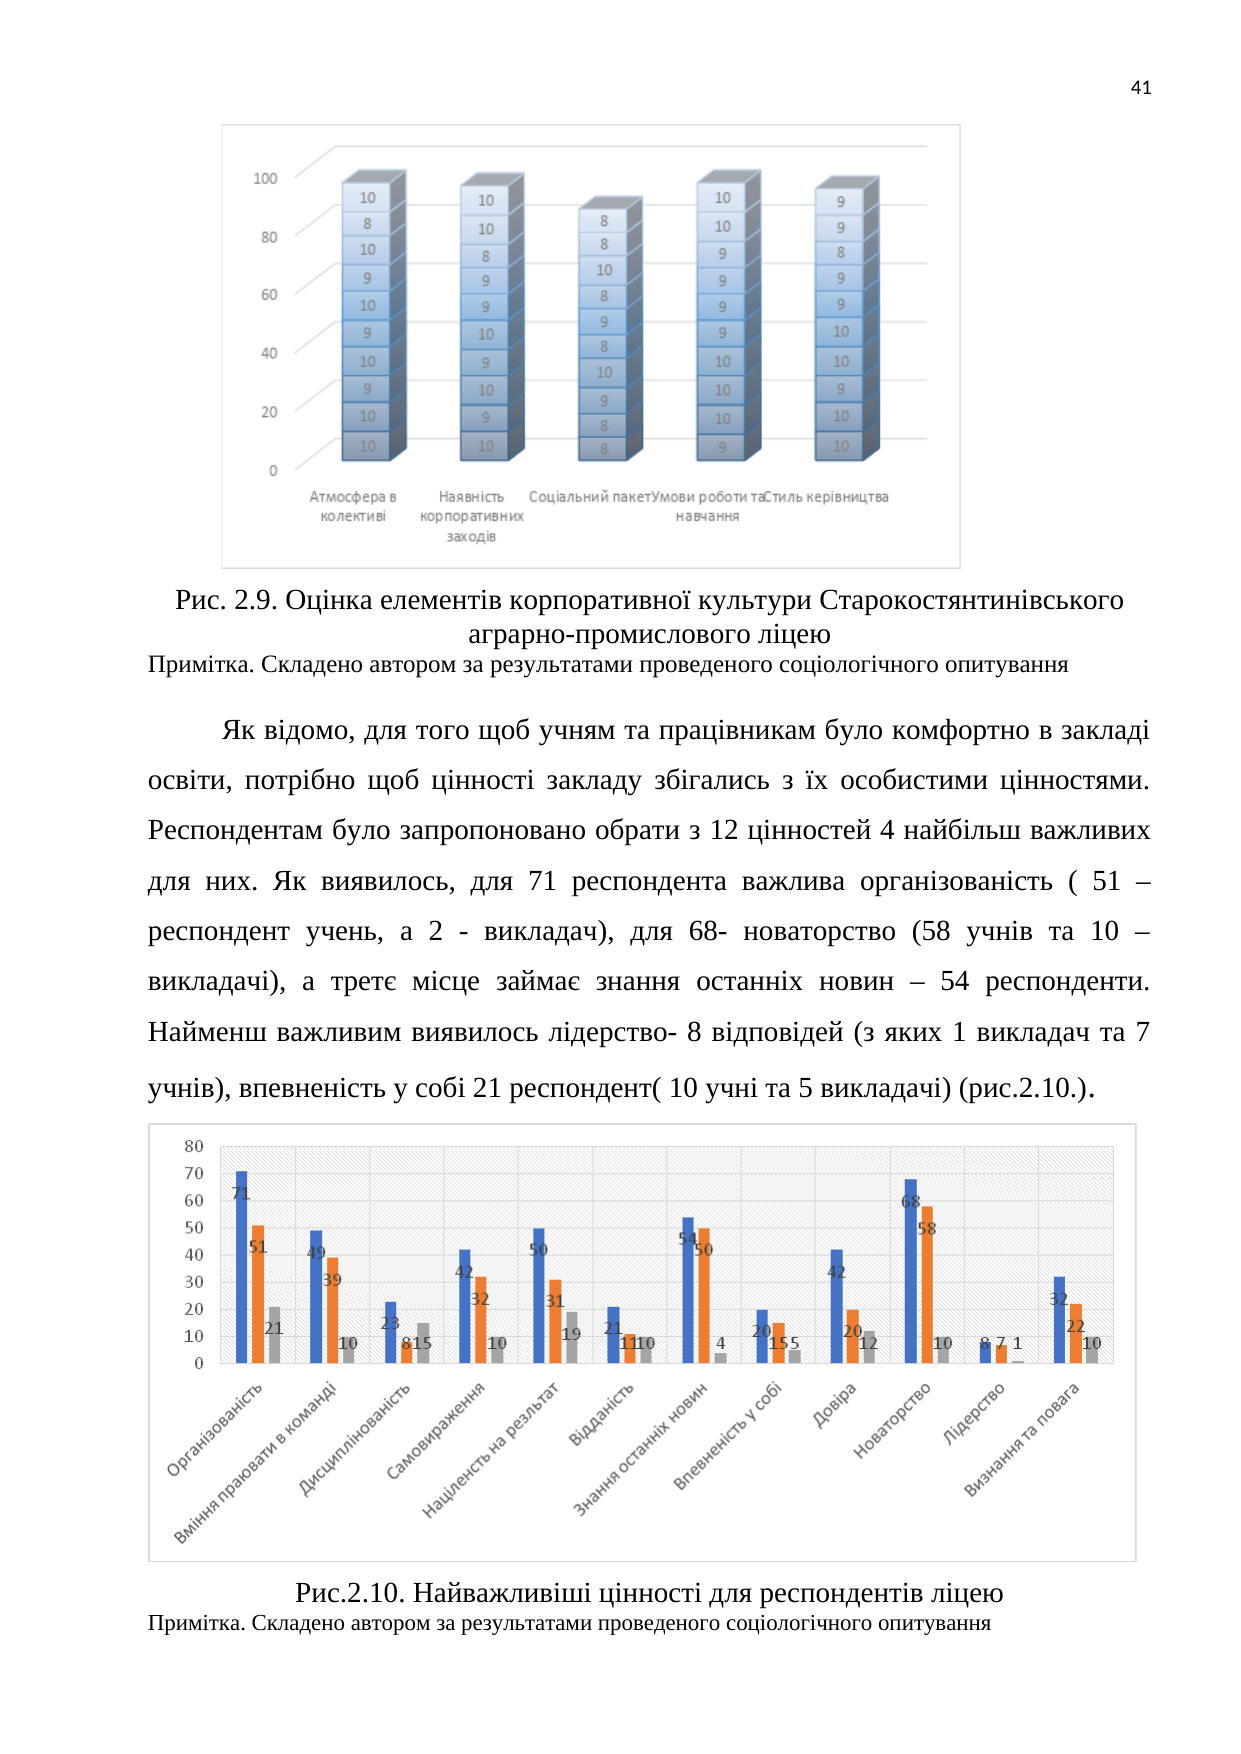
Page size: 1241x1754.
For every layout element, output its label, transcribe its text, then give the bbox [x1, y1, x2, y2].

text Примітка. Складено автором за результатами проведеного соціологічного опитування [148, 649, 1152, 678]
picture [221, 124, 961, 569]
text Рис.2.10. Найважливіші цінності для респондентів ліцею [148, 1575, 1152, 1609]
text Рис. 2.9. Оцінка елементів корпоративної культури Старокостянтинівського аграрно-промислового ліцею [148, 582, 1152, 649]
text Як відомо, для того щоб учням та працівникам було комфортно в закладі освіти, потрібно щоб цінності закладу збігались з їх особистими цінностями. Респондентам було запропоновано обрати з 12 цінностей 4 найбільш важливих для них. Як виявилось, для 71 респондента важлива організованість ( 51 – респондент учень, а 2 - викладач), для 68- новаторство (58 учнів та 10 – викладачі), а третє місце займає знання останніх новин – 54 респонденти. Найменш важливим виявилось лідерство- 8 відповідей (з яких 1 викладач та 7 учнів), впевненість у собі 21 респондент( 10 учні та 5 викладачі) (рис.2.10.). [148, 712, 1152, 1105]
picture [147, 1123, 1137, 1562]
text Примітка. Складено автором за результатами проведеного соціологічного опитування [148, 1609, 1152, 1635]
